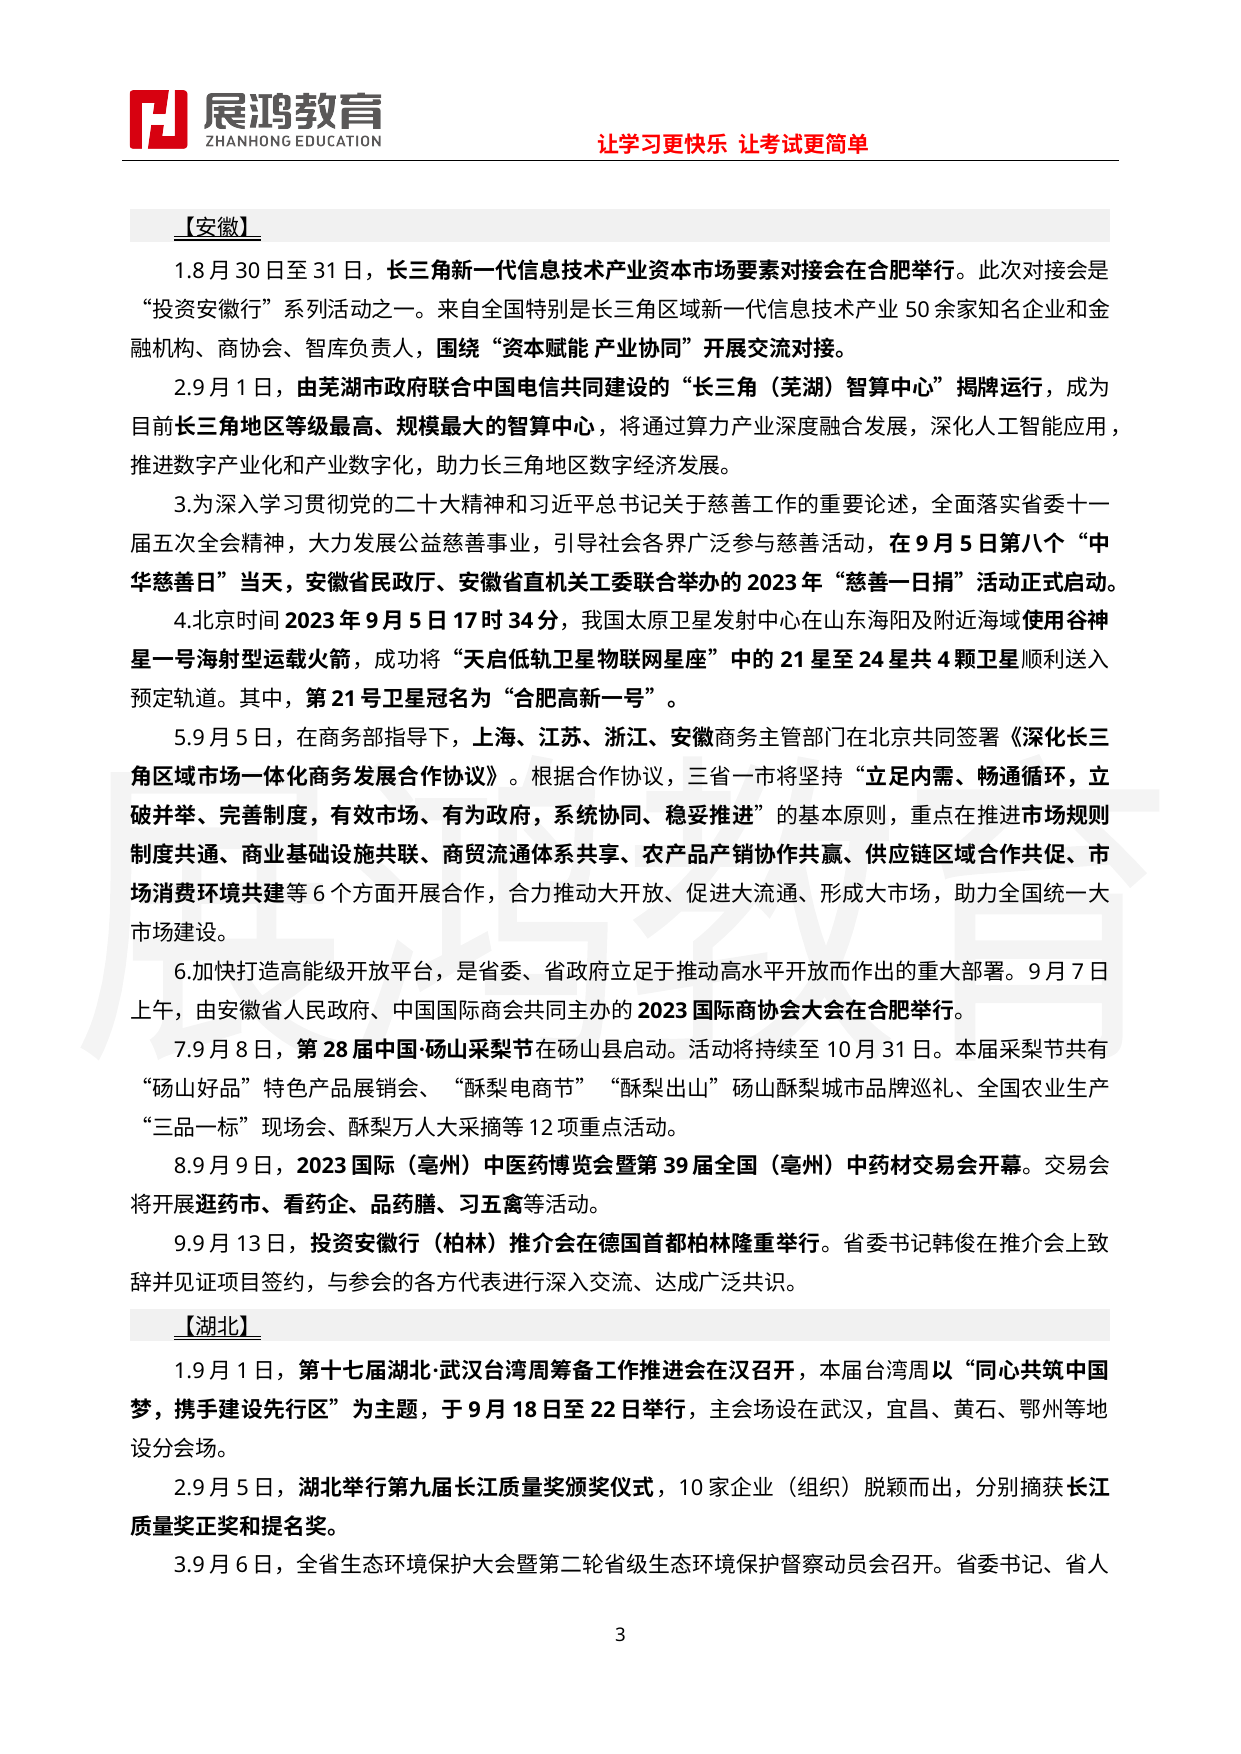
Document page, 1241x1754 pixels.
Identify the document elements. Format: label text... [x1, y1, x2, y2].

text 8.9月9日，2023国际（亳州）中医药博览会暨第39届全国（亳州）中药材交易会开幕。交易会将开展逛药市、看药企、品药膳、习五禽等活动。 [130, 1148, 1110, 1219]
text 5.9月5日，在商务部指导下，上海、江苏、浙江、安徽商务主管部门在北京共同签署《深化长三角区域市场一体化商务发展合作协议》。根据合作协议，三省一市将坚持“立足内需、畅通循环，立破并举、完善制度，有效市场、有为政府，系统协同、稳妥推进”的基本原则，重点在推进市场规则制度共通、商业基础设施共联、商贸流通体系共享、农产品产销协作共赢、供应链区域合作共促、市场消费环境共建等6个方面开展合作，合力推动大开放、促进大流通、形成大市场，助力全国统一大市场建设。 [130, 720, 1110, 947]
text 7.9月8日，第28届中国·砀山采梨节在砀山县启动。活动将持续至10月31日。本届采梨节共有“砀山好品”特色产品展销会、“酥梨电商节”“酥梨出山”砀山酥梨城市品牌巡礼、全国农业生产“三品一标”现场会、酥梨万人大采摘等12项重点活动。 [130, 1031, 1110, 1142]
text 1.8月30日至31日，长三角新一代信息技术产业资本市场要素对接会在合肥举行。此次对接会是“投资安徽行”系列活动之一。来自全国特别是长三角区域新一代信息技术产业50余家知名企业和金融机构、商协会、智库负责人，围绕“资本赋能 产业协同”开展交流对接。 [130, 253, 1110, 363]
text 4.北京时间2023年9月5日17时34分，我国太原卫星发射中心在山东海阳及附近海域使用谷神星一号海射型运载火箭，成功将“天启低轨卫星物联网星座”中的21星至24星共4颗卫星顺利送入预定轨道。其中，第21号卫星冠名为“合肥高新一号”。 [130, 603, 1110, 713]
picture [129, 90, 382, 149]
text 6.加快打造高能级开放平台，是省委、省政府立足于推动高水平开放而作出的重大部署。9月7日上午，由安徽省人民政府、中国国际商会共同主办的2023国际商协会大会在合肥举行。 [130, 953, 1110, 1025]
subtitle 【安徽】 [130, 209, 1110, 242]
text 3.为深入学习贯彻党的二十大精神和习近平总书记关于慈善工作的重要论述，全面落实省委十一届五次全会精神，大力发展公益慈善事业，引导社会各界广泛参与慈善活动，在9月5日第八个“中华慈善日”当天，安徽省民政厅、安徽省直机关工委联合举办的2023年“慈善一日捐”活动正式启动。 [130, 486, 1110, 597]
text 2.9月1日，由芜湖市政府联合中国电信共同建设的“长三角（芜湖）智算中心”揭牌运行，成为目前长三角地区等级最高、规模最大的智算中心，将通过算力产业深度融合发展，深化人工智能应用，推进数字产业化和产业数字化，助力长三角地区数字经济发展。 [130, 370, 1110, 480]
text 1.9月1日，第十七届湖北·武汉台湾周筹备工作推进会在汉召开，本届台湾周以“同心共筑中国梦，携手建设先行区”为主题，于9月18日至22日举行，主会场设在武汉，宜昌、黄石、鄂州等地设分会场。 [130, 1353, 1110, 1463]
subtitle 【湖北】 [130, 1309, 1110, 1341]
text 9.9月13日，投资安徽行（柏林）推介会在德国首都柏林隆重举行。省委书记韩俊在推介会上致辞并见证项目签约，与参会的各方代表进行深入交流、达成广泛共识。 [130, 1226, 1110, 1297]
text 2.9月5日，湖北举行第九届长江质量奖颁奖仪式，10家企业（组织）脱颖而出，分别摘获长江质量奖正奖和提名奖。 [130, 1469, 1110, 1541]
